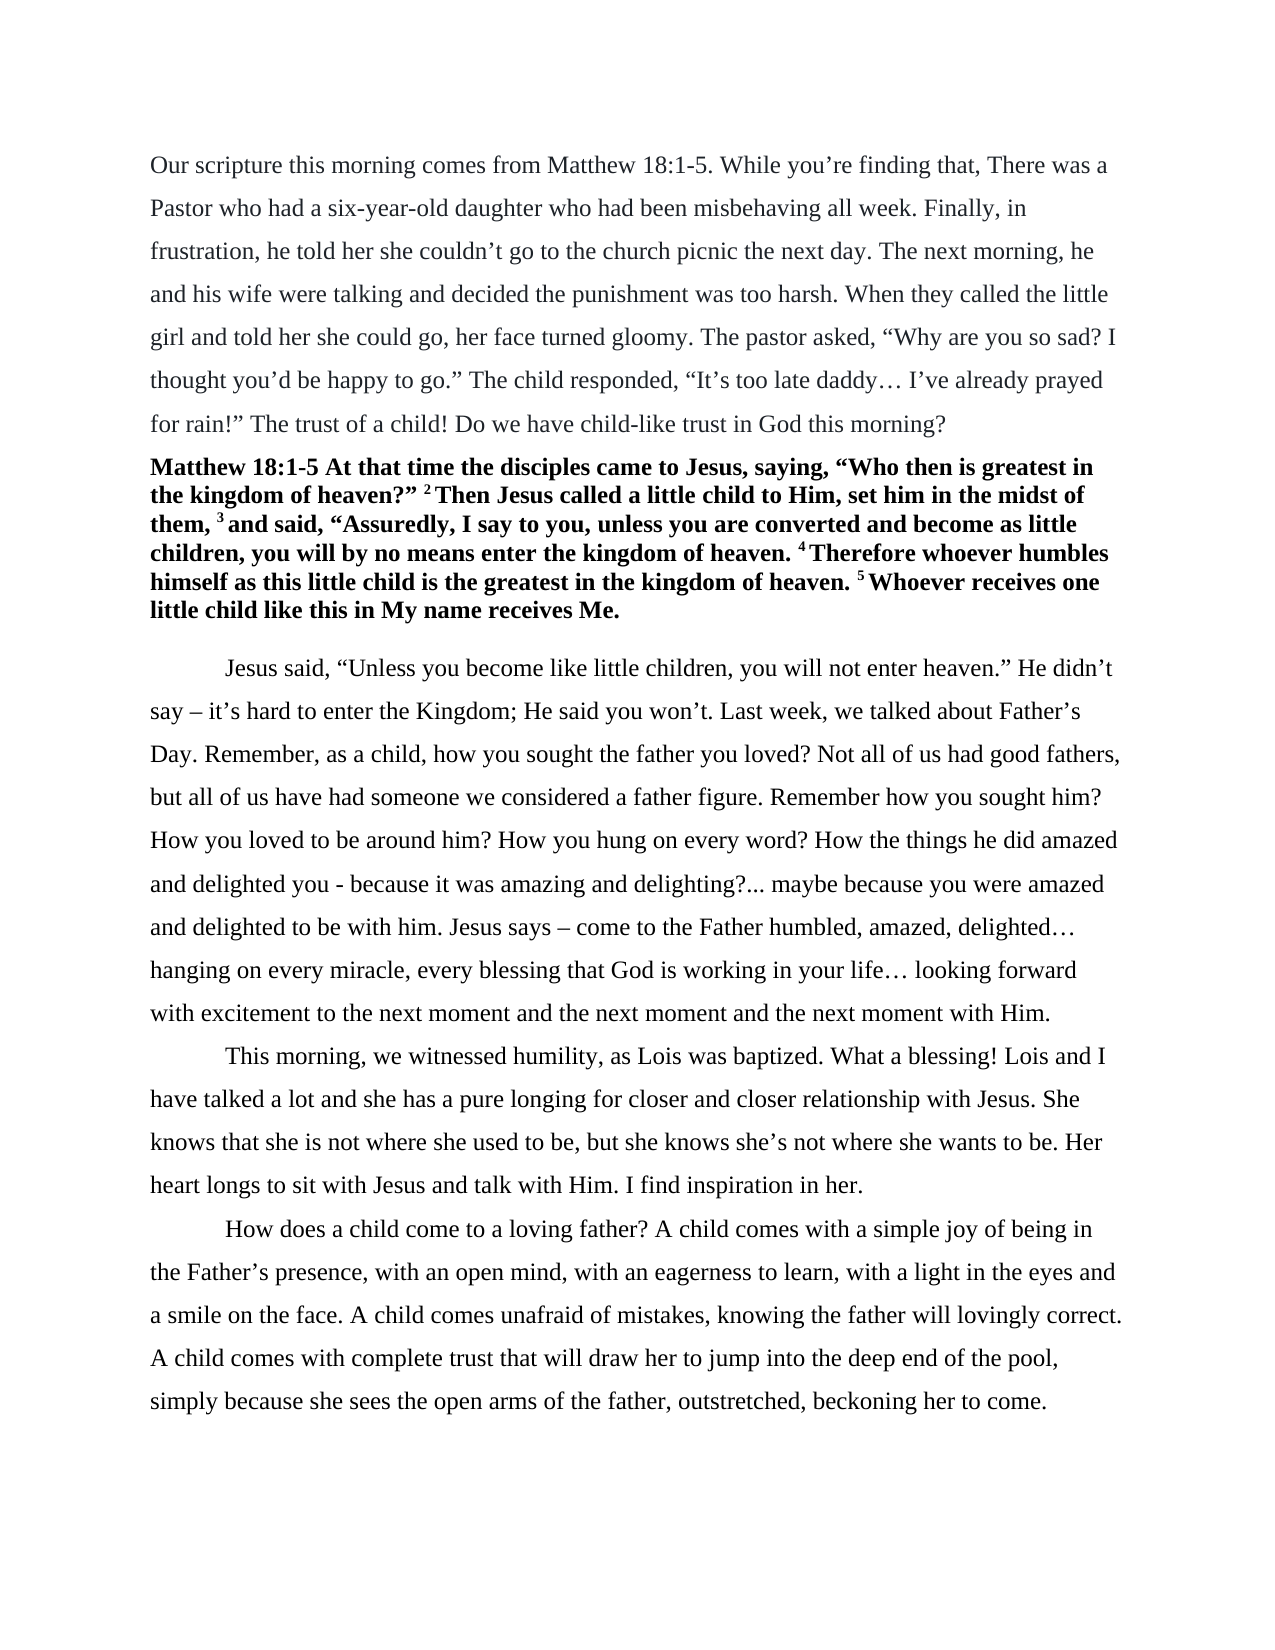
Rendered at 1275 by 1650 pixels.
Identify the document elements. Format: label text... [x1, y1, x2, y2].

text This morning, we witnessed humility, as Lois was baptized. What a blessing! Lois and I have talked a lot and she has a pure longing for closer and closer relationship with Jesus. She knows that she is not where she used to be, but she knows she’s not where she wants to be. Her heart longs to sit with Jesus and talk with Him. I find inspiration in her. [150, 1041, 1125, 1199]
text How does a child come to a loving father? A child comes with a simple joy of being in the Father’s presence, with an open mind, with an eagerness to learn, with a light in the eyes and a smile on the face. A child comes unafraid of mistakes, knowing the father will lovingly correct. A child comes with complete trust that will draw her to jump into the deep end of the pool, simply because she sees the open arms of the father, outstretched, beckoning her to come. [150, 1214, 1125, 1415]
text Jesus said, “Unless you become like little children, you will not enter heaven.” He didn’t say – it’s hard to enter the Kingdom; He said you won’t. Last week, we talked about Father’s Day. Remember, as a child, how you sought the father you loved? Not all of us had good fathers, but all of us have had someone we considered a father figure. Remember how you sought him? How you loved to be around him? How you hung on every word? How the things he did amazed and delighted you - because it was amazing and delighting?... maybe because you were amazed and delighted to be with him. Jesus says – come to the Father humbled, amazed, delighted… hanging on every miracle, every blessing that God is working in your life… looking forward with excitement to the next moment and the next moment and the next moment with Him. [150, 653, 1125, 1027]
text Our scripture this morning comes from Matthew 18:1-5. While you’re finding that, There was a Pastor who had a six-year-old daughter who had been misbehaving all week. Finally, in frustration, he told her she couldn’t go to the church picnic the next day. The next morning, he and his wife were talking and decided the punishment was too harsh. When they called the little girl and told her she could go, her face turned gloomy. The pastor asked, “Why are you so sad? I thought you’d be happy to go.” The child responded, “It’s too late daddy… I’ve already prayed for rain!” The trust of a child! Do we have child-like trust in God this morning? [150, 150, 1125, 437]
text Matthew 18:1-5 At that time the disciples came to Jesus, saying, “Who then is greatest in the kingdom of heaven?” 2 Then Jesus called a little child to Him, set him in the midst of them, 3 and said, “Assuredly, I say to you, unless you are converted and become as little children, you will by no means enter the kingdom of heaven. 4 Therefore whoever humbles himself as this little child is the greatest in the kingdom of heaven. 5 Whoever receives one little child like this in My name receives Me. [150, 452, 1125, 624]
